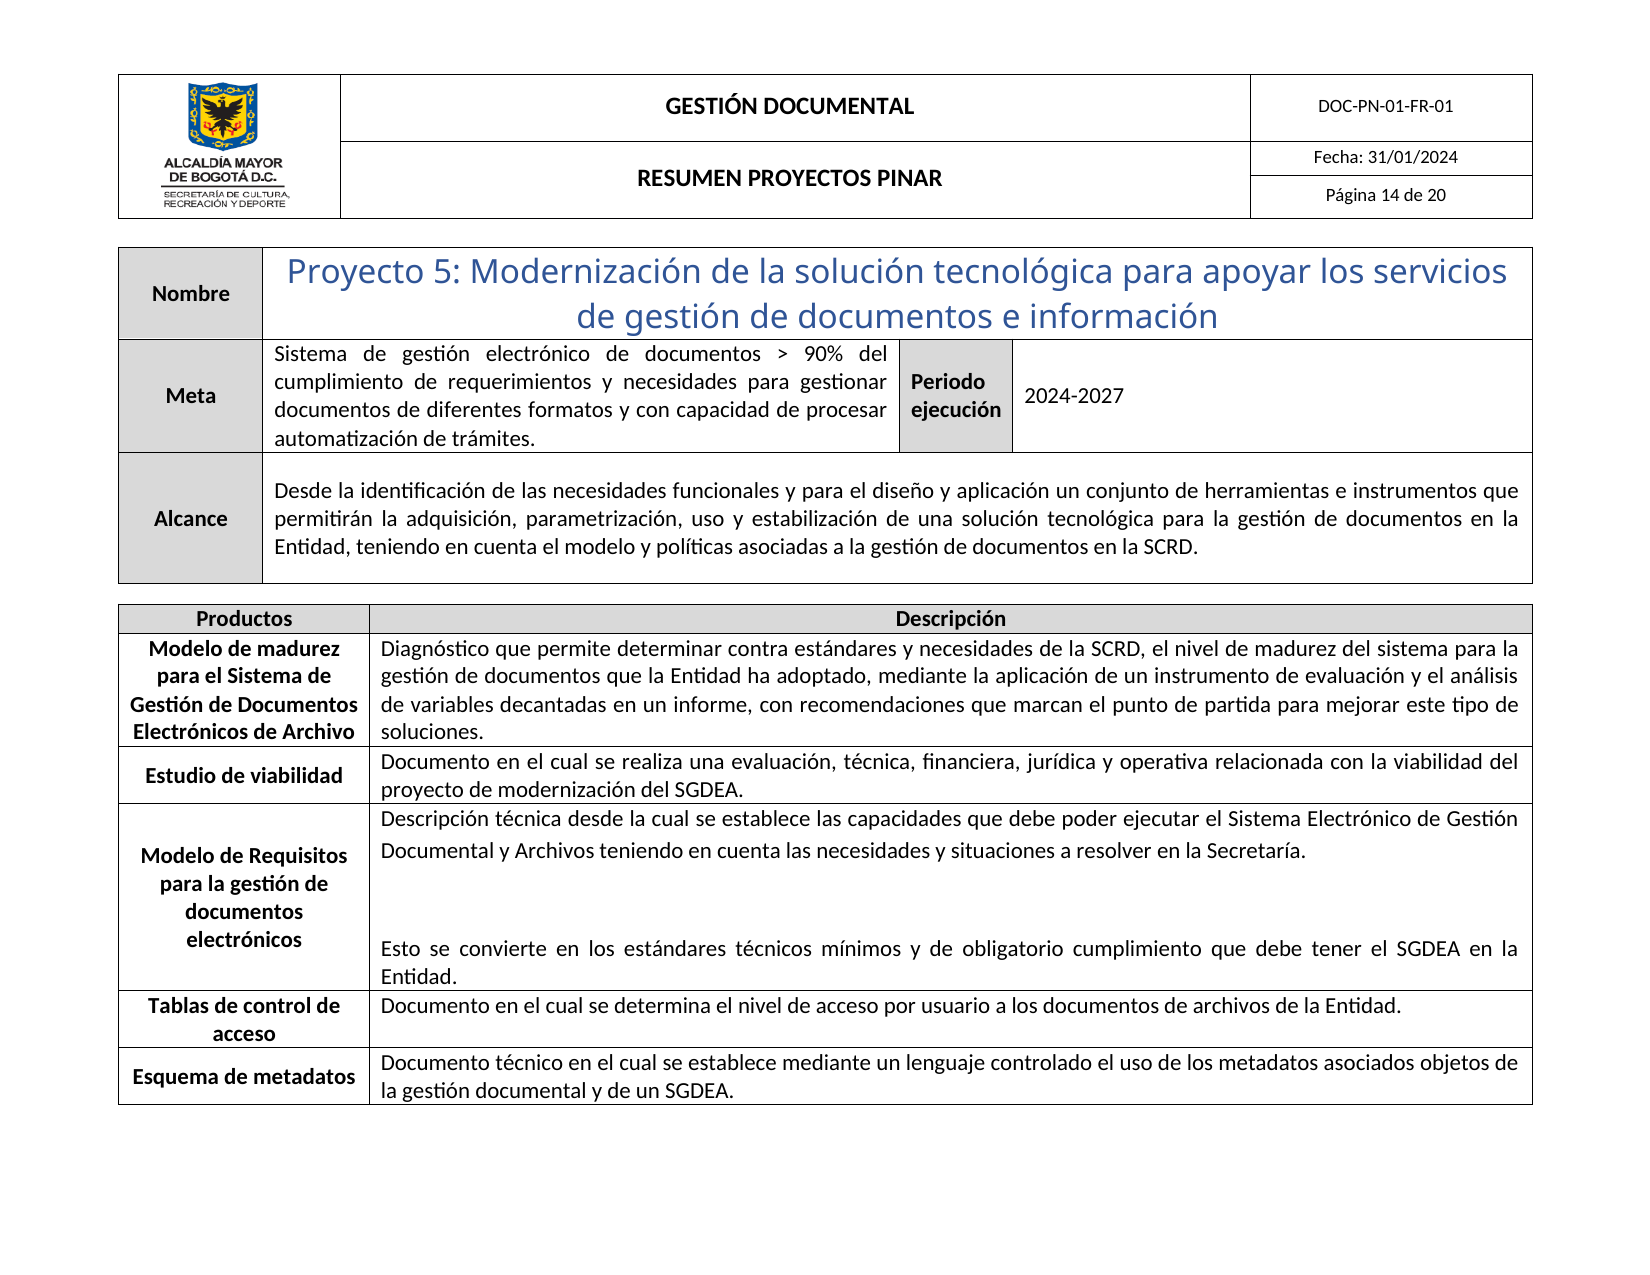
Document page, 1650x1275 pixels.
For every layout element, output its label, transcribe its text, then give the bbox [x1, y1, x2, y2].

table_cell Documento en el cual se determina el nivel de acceso por usuario a los documentos de archivos de la Entidad. [370, 991, 1532, 1047]
table_cell Periodo ejecución [900, 340, 1012, 452]
table_cell Sistema de gestión electrónico de documentos > 90% del cumplimiento de requerimientos y necesidades para gestionar documentos de diferentes formatos y con capacidad de procesar automatización de trámites. [263, 340, 899, 452]
table_cell Documento en el cual se realiza una evaluación, técnica, financiera, jurídica y operativa relacionada con la viabilidad del proyecto de modernización del SGDEA. [370, 747, 1532, 803]
table_cell Diagnóstico que permite determinar contra estándares y necesidades de la SCRD, el nivel de madurez del sistema para la gestión de documentos que la Entidad ha adoptado, mediante la aplicación de un instrumento de evaluación y el análisis de variables decantadas en un informe, con recomendaciones que marcan el punto de partida para mejorar este tipo de soluciones. [370, 634, 1532, 746]
table_cell Desde la identificación de las necesidades funcionales y para el diseño y aplicación un conjunto de herramientas e instrumentos que permitirán la adquisición, parametrización, uso y estabilización de una solución tecnológica para la gestión de documentos en la Entidad, teniendo en cuenta el modelo y políticas asociadas a la gestión de documentos en la SCRD. [263, 453, 1532, 583]
table_cell Modelo de madurez para el Sistema de Gestión de Documentos Electrónicos de Archivo [119, 634, 369, 746]
picture [156, 79, 292, 209]
table_header Nombre [119, 248, 262, 338]
table_cell 2024-2027 [1013, 340, 1532, 452]
table_cell Alcance [119, 453, 262, 583]
table_header Proyecto 5: Modernización de la solución tecnológica para apoyar los servicios de gestión de documentos e información [263, 248, 1532, 338]
table_header Descripción [370, 605, 1532, 633]
table_cell Meta [119, 340, 262, 452]
table_cell Modelo de Requisitos para la gestión de documentos electrónicos [119, 804, 369, 990]
table_cell Estudio de viabilidad [119, 747, 369, 803]
table_header Productos [119, 605, 369, 633]
table_cell Esquema de metadatos [119, 1048, 369, 1104]
table_cell Documento técnico en el cual se establece mediante un lenguaje controlado el uso de los metadatos asociados objetos de la gestión documental y de un SGDEA. [370, 1048, 1532, 1104]
table_cell Tablas de control de acceso [119, 991, 369, 1047]
table_cell Descripción técnica desde la cual se establece las capacidades que debe poder ejecutar el Sistema Electrónico de Gestión Documental y Archivos teniendo en cuenta las necesidades y situaciones a resolver en la Secretaría. Esto se convierte en los estándares técnicos mínimos y de obligatorio cumplimiento que debe tener el SGDEA en la Entidad. [370, 804, 1532, 990]
